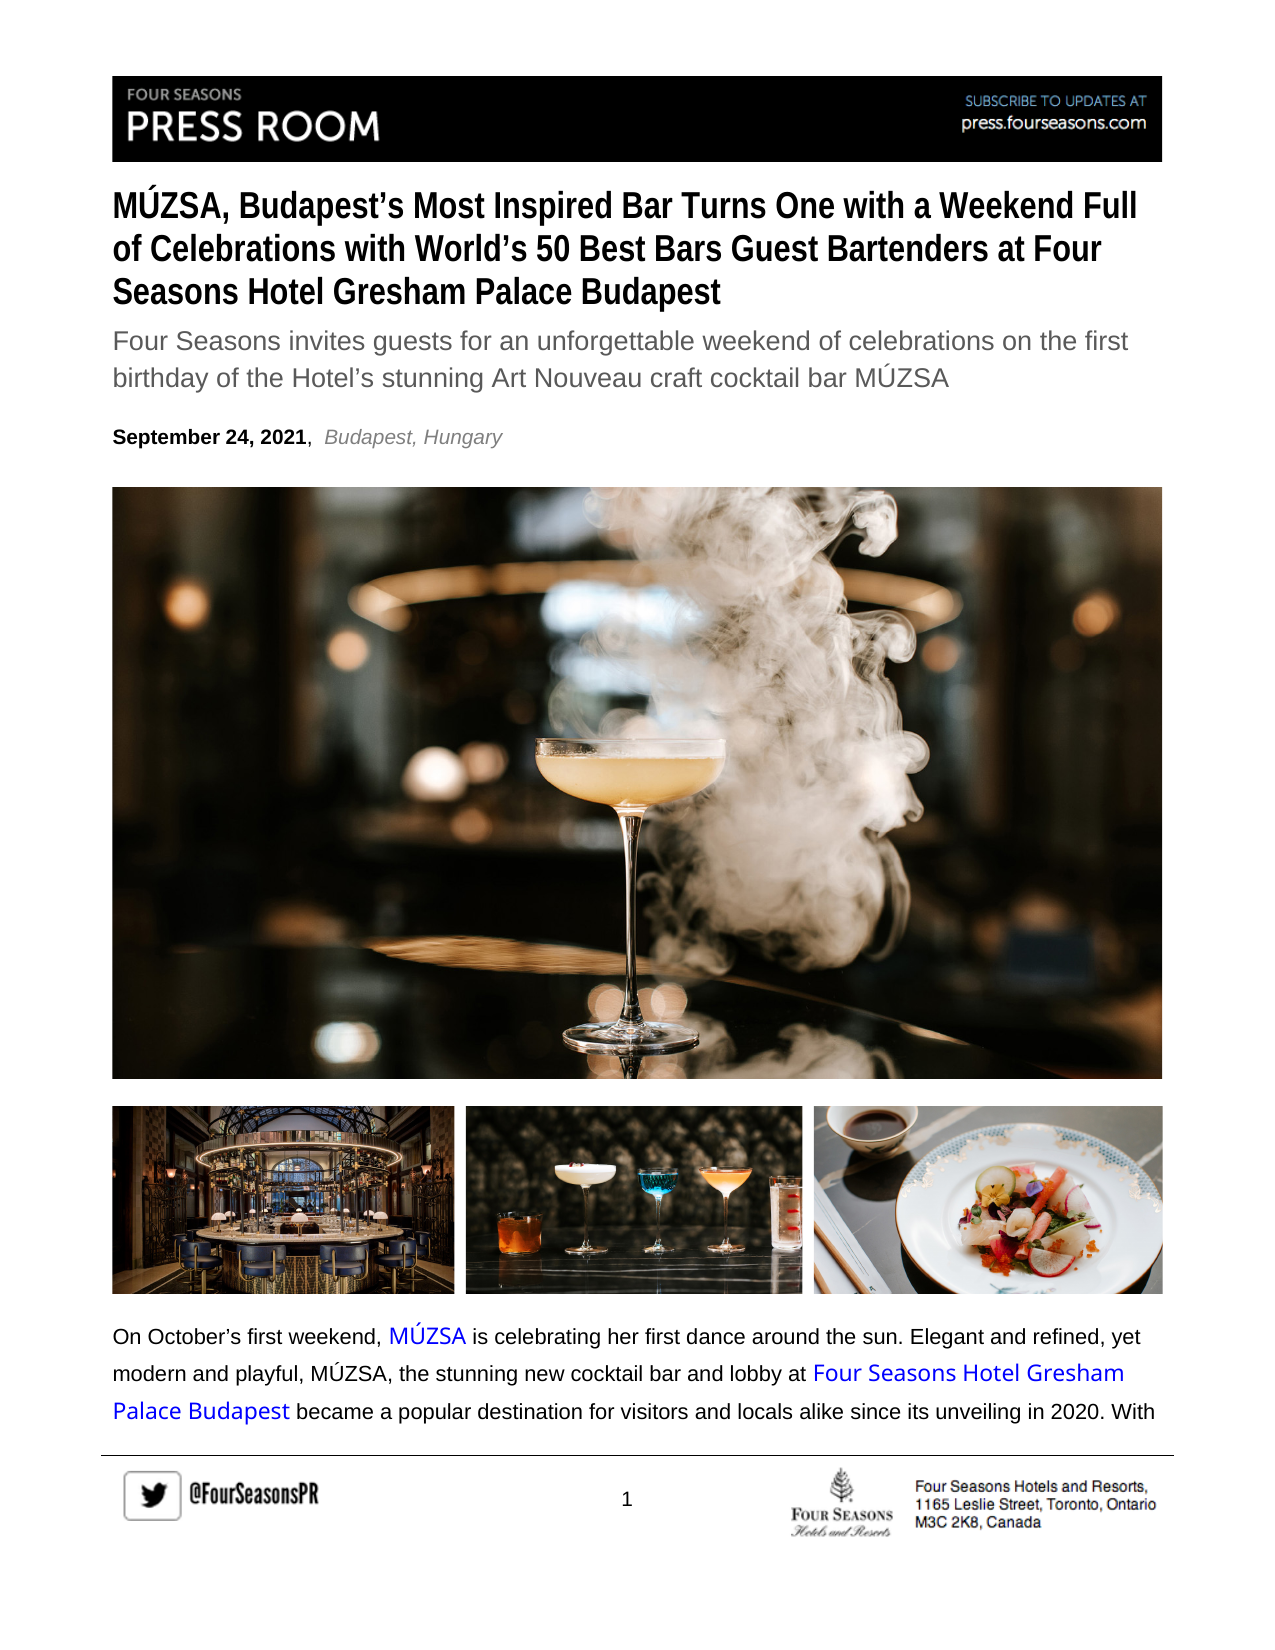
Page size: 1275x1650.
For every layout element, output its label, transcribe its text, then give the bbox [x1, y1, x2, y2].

picture [112, 487, 1163, 1079]
table_header [803, 1106, 1162, 1319]
title MÚZSA, Budapest’s Most Inspired Bar Turns One with a Weekend Full of Celebrations with World’s 50 Best Bars Guest Bartenders at Four Seasons Hotel Gresham Palace Budapest [112, 183, 1162, 312]
text September 24, 2021, Budapest, Hungary [112, 425, 1162, 449]
table_header [455, 1106, 802, 1319]
subtitle Four Seasons invites guests for an unforgettable weekend of celebrations on the first birthday of the Hotel’s stunning Art Nouveau craft cocktail bar MÚZSA [112, 325, 1162, 394]
picture [813, 1106, 1163, 1294]
table_header [101, 1106, 454, 1319]
picture [112, 1106, 455, 1294]
picture [465, 1106, 803, 1294]
picture [780, 1456, 1163, 1543]
picture [112, 1458, 469, 1540]
picture [112, 76, 1163, 162]
